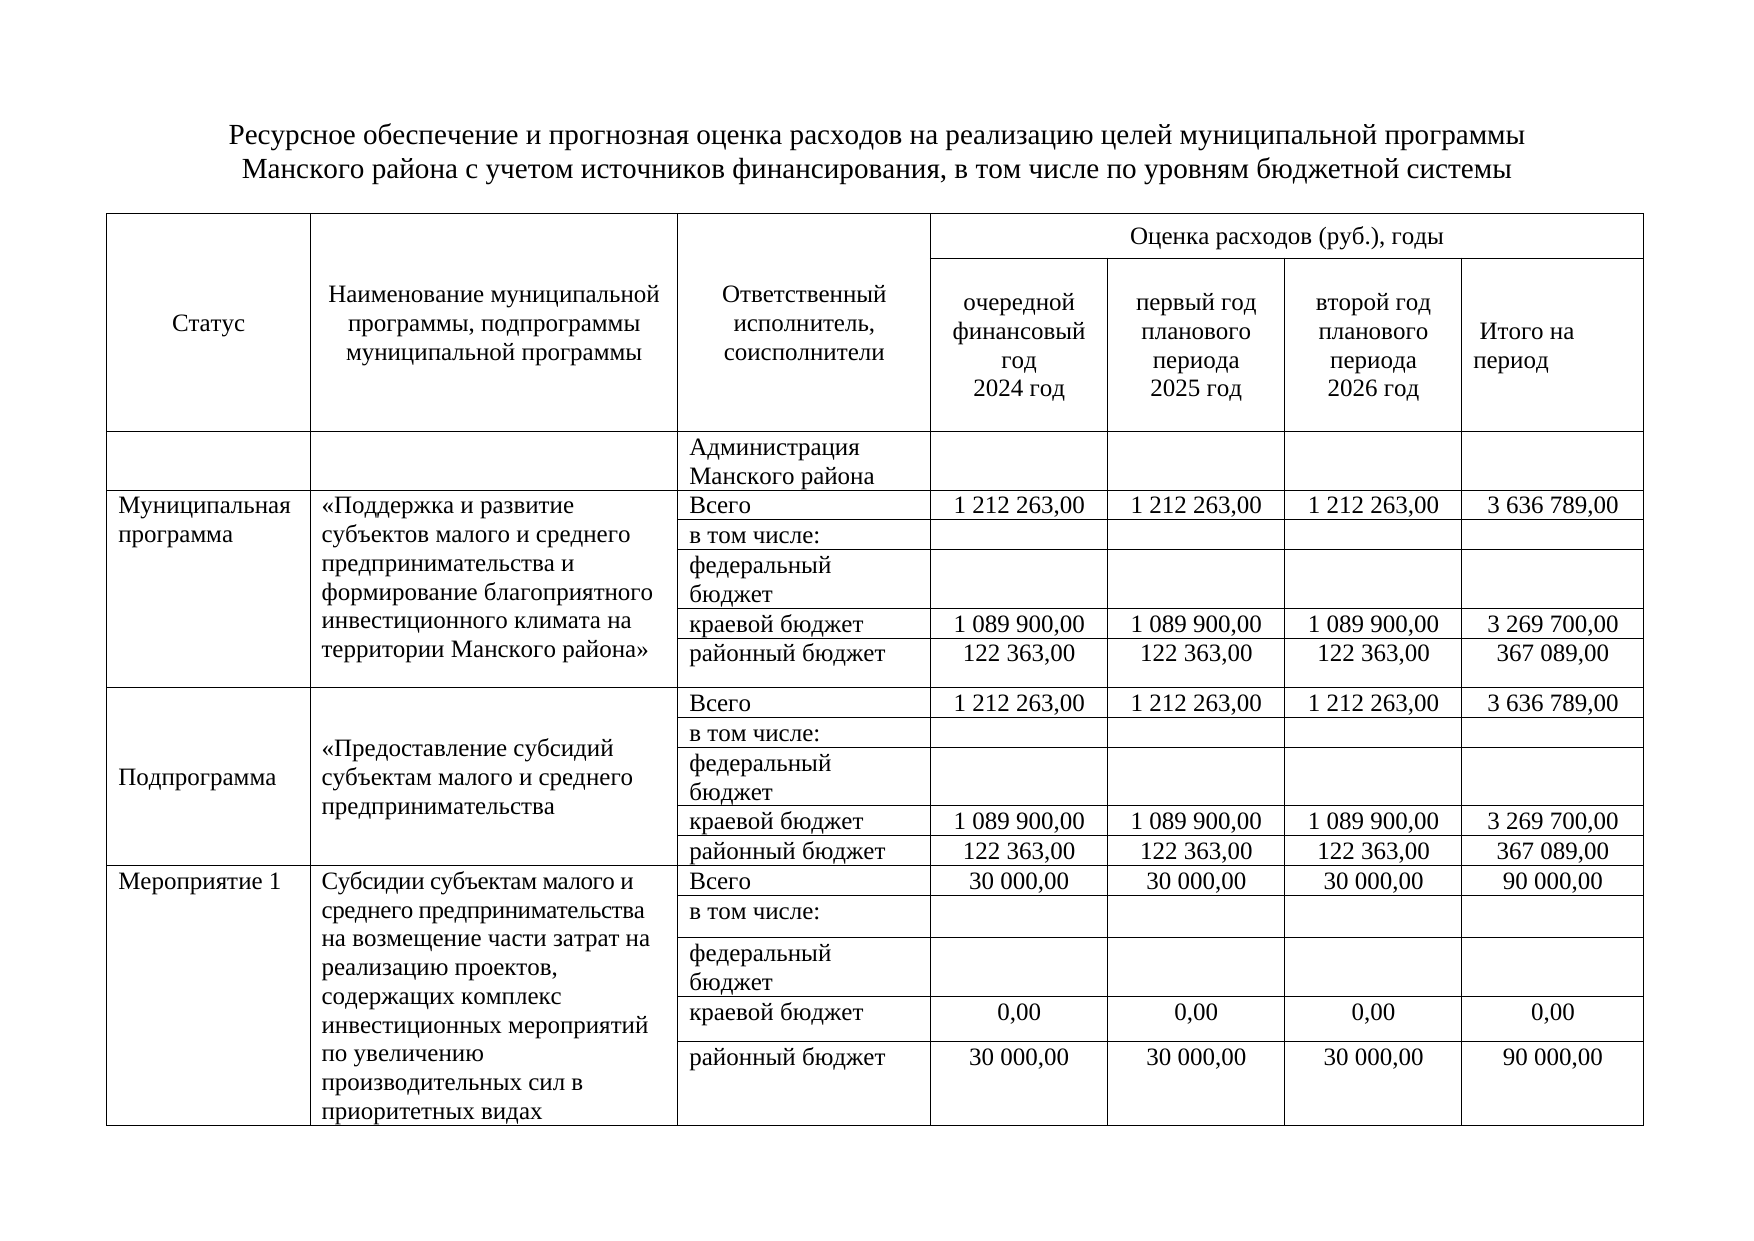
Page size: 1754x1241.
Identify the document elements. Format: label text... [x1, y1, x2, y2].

table_cell «Поддержка и развитие субъектов малого и среднего предпринимательства и формирование благоприятного инвестиционного климата на территории Манского района» [311, 491, 677, 687]
table_header Наименование муниципальной программы, подпрограммы муниципальной программы [311, 214, 677, 431]
table_cell [1285, 520, 1461, 549]
table_cell [1108, 550, 1284, 608]
table_cell Всего [678, 866, 930, 895]
table_cell [1462, 896, 1643, 937]
table_cell Мероприятие 1 [107, 866, 310, 1125]
table_cell [931, 520, 1107, 549]
table_cell в том числе: [678, 520, 930, 549]
table_cell 122 363,00 [1285, 836, 1461, 865]
table_cell 1 089 900,00 [1285, 609, 1461, 637]
table_cell Итого на период [1462, 259, 1643, 431]
table_cell федеральный бюджет [678, 748, 930, 805]
table_cell 122 363,00 [931, 836, 1107, 865]
table_cell [1462, 550, 1643, 608]
table_cell [107, 432, 310, 489]
table_cell 122 363,00 [931, 639, 1107, 687]
table_cell [931, 748, 1107, 805]
table_cell 3 269 700,00 [1462, 806, 1643, 835]
table_cell 1 212 263,00 [1285, 688, 1461, 717]
table_cell 0,00 [1462, 997, 1643, 1041]
table_cell 30 000,00 [1285, 1042, 1461, 1125]
table_cell районный бюджет [678, 836, 930, 865]
table_cell 1 089 900,00 [931, 806, 1107, 835]
table_cell 3 636 789,00 [1462, 688, 1643, 717]
table_cell 30 000,00 [1285, 866, 1461, 895]
table_cell в том числе: [678, 896, 930, 937]
table_cell [1108, 896, 1284, 937]
table_cell 1 212 263,00 [1108, 491, 1284, 519]
table_cell [1108, 718, 1284, 747]
table_cell второй год планового периода 2026 год [1285, 259, 1461, 431]
table_cell «Предоставление субсидий субъектам малого и среднего предпринимательства [311, 688, 677, 865]
table_cell 1 089 900,00 [1108, 806, 1284, 835]
table_header Статус [107, 214, 310, 431]
table_cell в том числе: [678, 718, 930, 747]
table_cell Всего [678, 688, 930, 717]
table_cell 90 000,00 [1462, 1042, 1643, 1125]
table_cell районный бюджет [678, 639, 930, 687]
table_cell [1462, 938, 1643, 996]
table_cell [1285, 718, 1461, 747]
table_cell 1 089 900,00 [1108, 609, 1284, 637]
table_cell 1 089 900,00 [1285, 806, 1461, 835]
table_cell краевой бюджет [678, 806, 930, 835]
table_cell Администрация Манского района [678, 432, 930, 489]
table_cell [1285, 432, 1461, 489]
table_cell районный бюджет [678, 1042, 930, 1125]
table_cell 30 000,00 [931, 1042, 1107, 1125]
table_cell 3 636 789,00 [1462, 491, 1643, 519]
table_cell 1 212 263,00 [931, 688, 1107, 717]
table_cell [1285, 550, 1461, 608]
table_cell [931, 938, 1107, 996]
table_cell 0,00 [931, 997, 1107, 1041]
table_cell 367 089,00 [1462, 639, 1643, 687]
table_cell [1108, 432, 1284, 489]
table_cell 3 269 700,00 [1462, 609, 1643, 637]
table_cell [1108, 748, 1284, 805]
table_cell [1462, 432, 1643, 489]
table_cell 1 089 900,00 [931, 609, 1107, 637]
table_cell очередной финансовый год 2024 год [931, 259, 1107, 431]
table_cell краевой бюджет [678, 997, 930, 1041]
table_cell Субсидии субъектам малого и среднего предпринимательства на возмещение части затрат на реализацию проектов, содержащих комплекс инвестиционных мероприятий по увеличению производительных сил в приоритетных видах деятельности. [311, 866, 677, 1125]
table_cell 1 212 263,00 [1108, 688, 1284, 717]
table_cell [1462, 718, 1643, 747]
table_cell 122 363,00 [1108, 639, 1284, 687]
table_cell [1285, 938, 1461, 996]
table_cell 30 000,00 [1108, 1042, 1284, 1125]
table_cell [931, 432, 1107, 489]
table_header Оценка расходов (руб.), годы [931, 214, 1643, 257]
table_cell [1108, 520, 1284, 549]
table_cell 0,00 [1108, 997, 1284, 1041]
table_cell [931, 896, 1107, 937]
table_cell краевой бюджет [678, 609, 930, 637]
table_cell [1462, 520, 1643, 549]
table_cell Подпрограмма [107, 688, 310, 865]
text Манского района с учетом источников финансирования, в том числе по уровням бюджетной системы [118, 151, 1636, 184]
text Ресурсное обеспечение и прогнозная оценка расходов на реализацию целей муниципальной программы [118, 117, 1636, 151]
table_cell [1462, 748, 1643, 805]
table_cell [1108, 938, 1284, 996]
table_cell 1 212 263,00 [1285, 491, 1461, 519]
table_cell 30 000,00 [1108, 866, 1284, 895]
table_cell 1 212 263,00 [931, 491, 1107, 519]
table_cell Муниципальная программа [107, 491, 310, 687]
table_header Ответственный исполнитель, соисполнители [678, 214, 930, 431]
table_cell 30 000,00 [931, 866, 1107, 895]
table_cell [311, 432, 677, 489]
table_cell Всего [678, 491, 930, 519]
table_cell 90 000,00 [1462, 866, 1643, 895]
table_cell 0,00 [1285, 997, 1461, 1041]
table_cell [1285, 748, 1461, 805]
table_cell 122 363,00 [1108, 836, 1284, 865]
table_cell [931, 550, 1107, 608]
table_cell федеральный бюджет [678, 938, 930, 996]
table_cell [931, 718, 1107, 747]
table_cell 122 363,00 [1285, 639, 1461, 687]
table_cell [1285, 896, 1461, 937]
table_cell первый год планового периода 2025 год [1108, 259, 1284, 431]
table_cell федеральный бюджет [678, 550, 930, 608]
table_cell 367 089,00 [1462, 836, 1643, 865]
